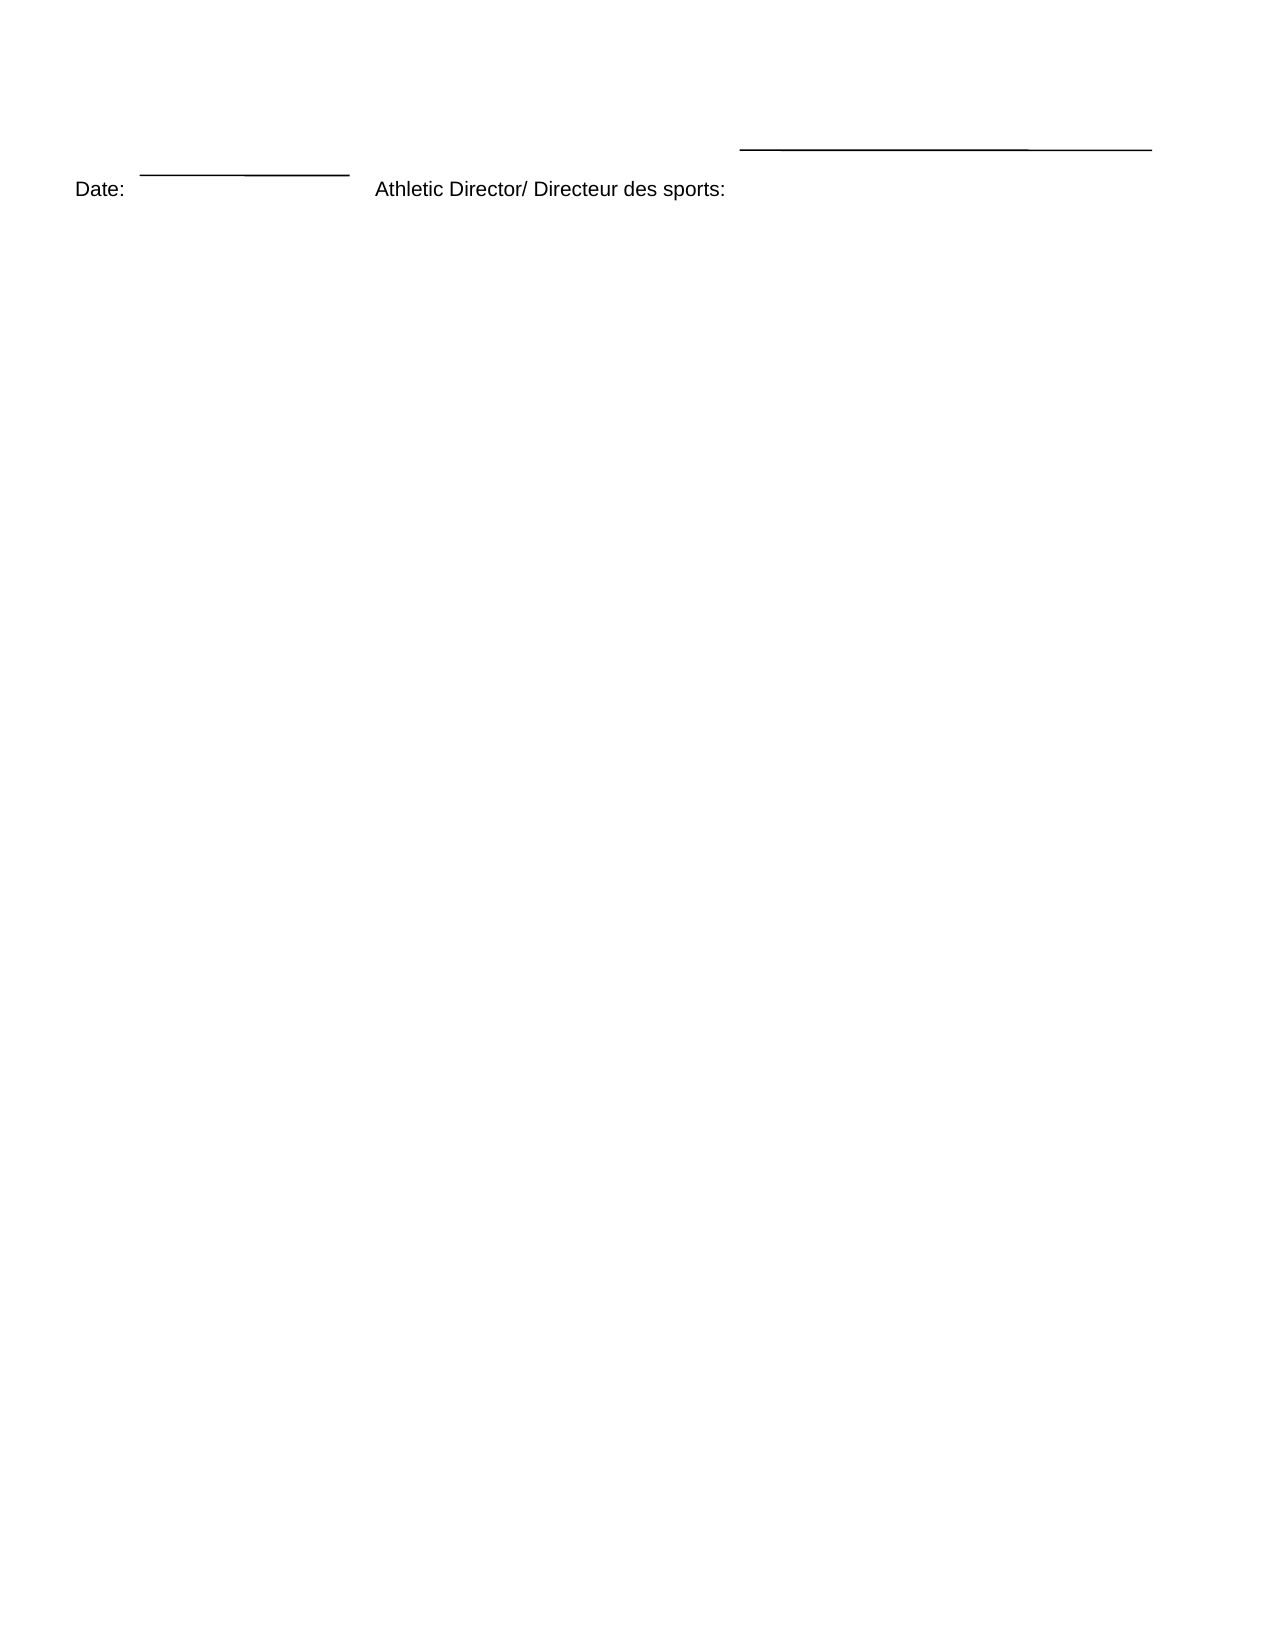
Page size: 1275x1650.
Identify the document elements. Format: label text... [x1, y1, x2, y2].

text Date: Athletic Director/ Directeur des sports: [75, 112, 1200, 200]
